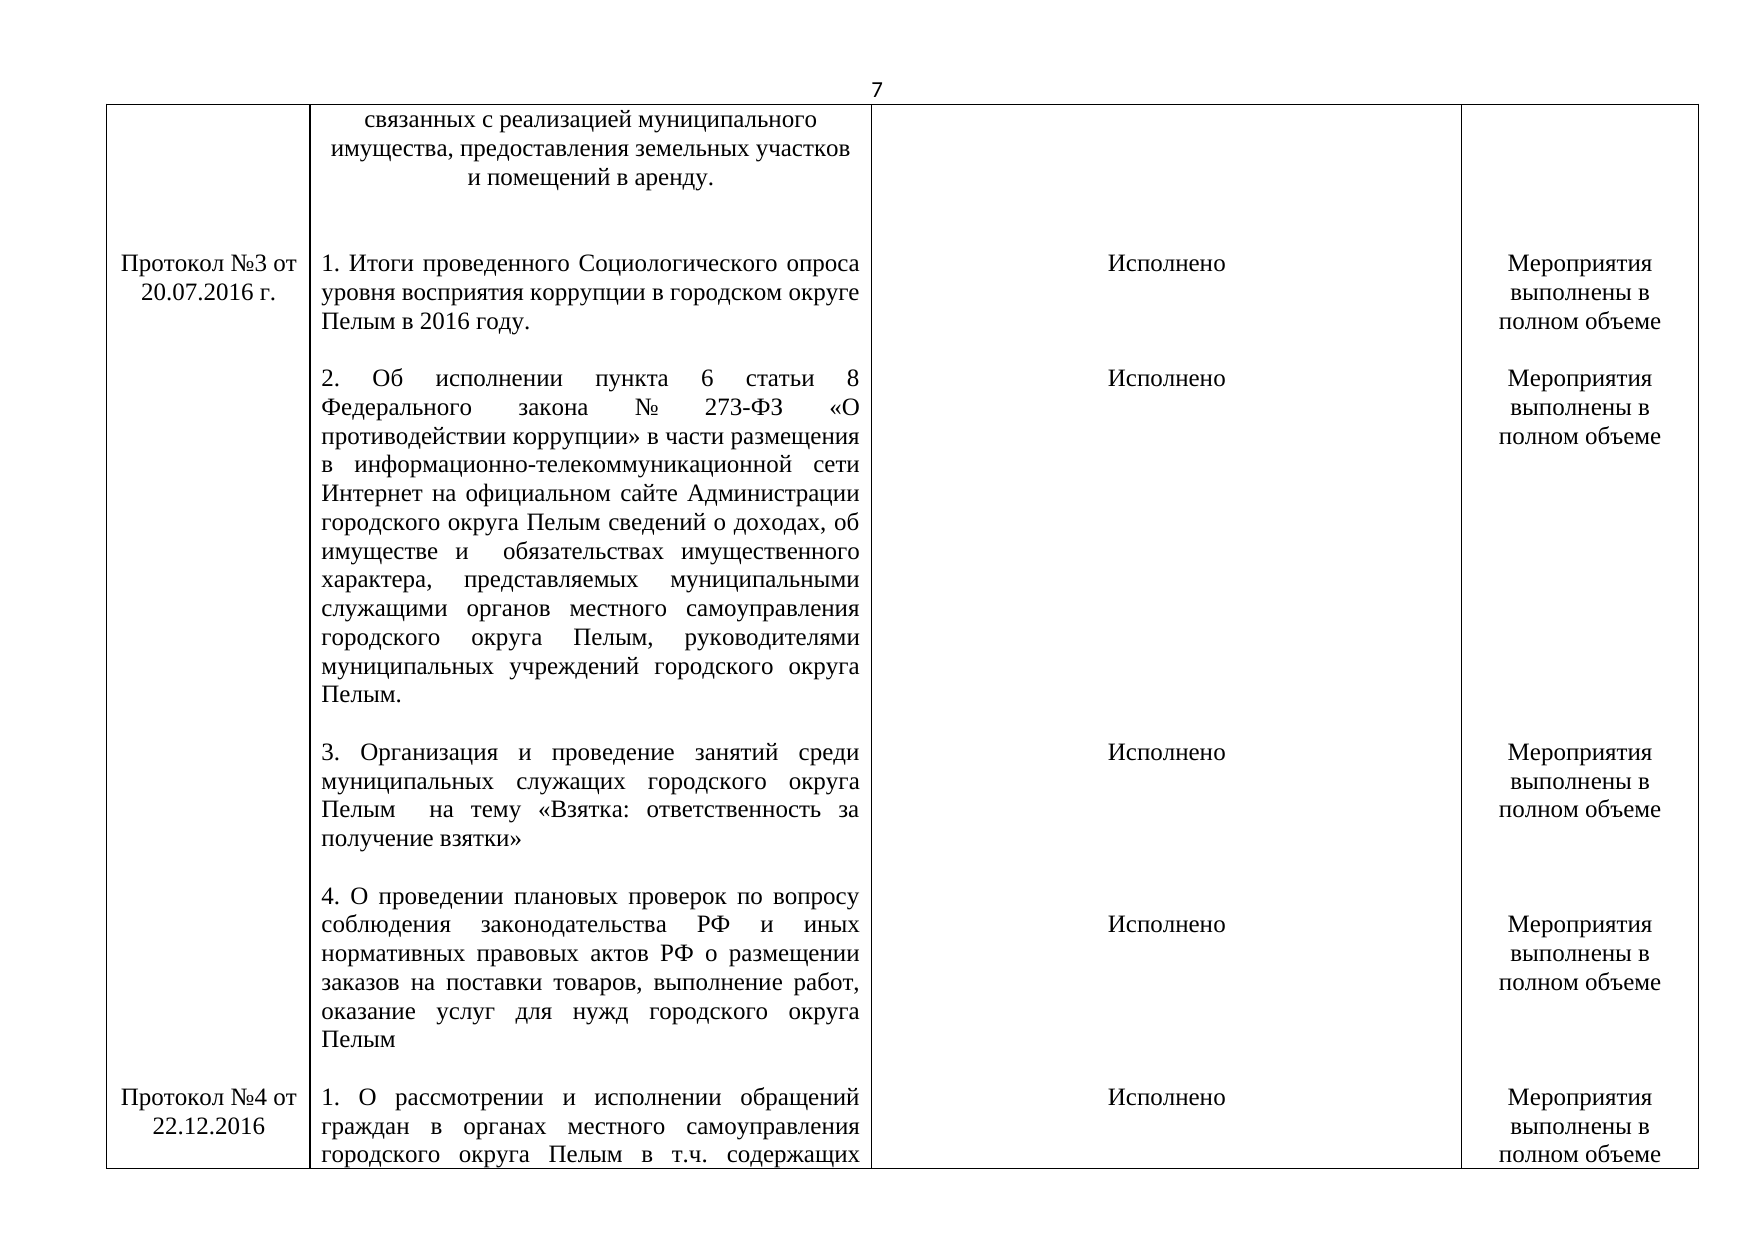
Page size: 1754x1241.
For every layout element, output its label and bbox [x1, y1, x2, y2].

table_cell [311, 105, 871, 1168]
table_cell [872, 105, 1461, 1168]
table_cell [1462, 105, 1698, 1168]
table_cell [107, 105, 309, 1168]
